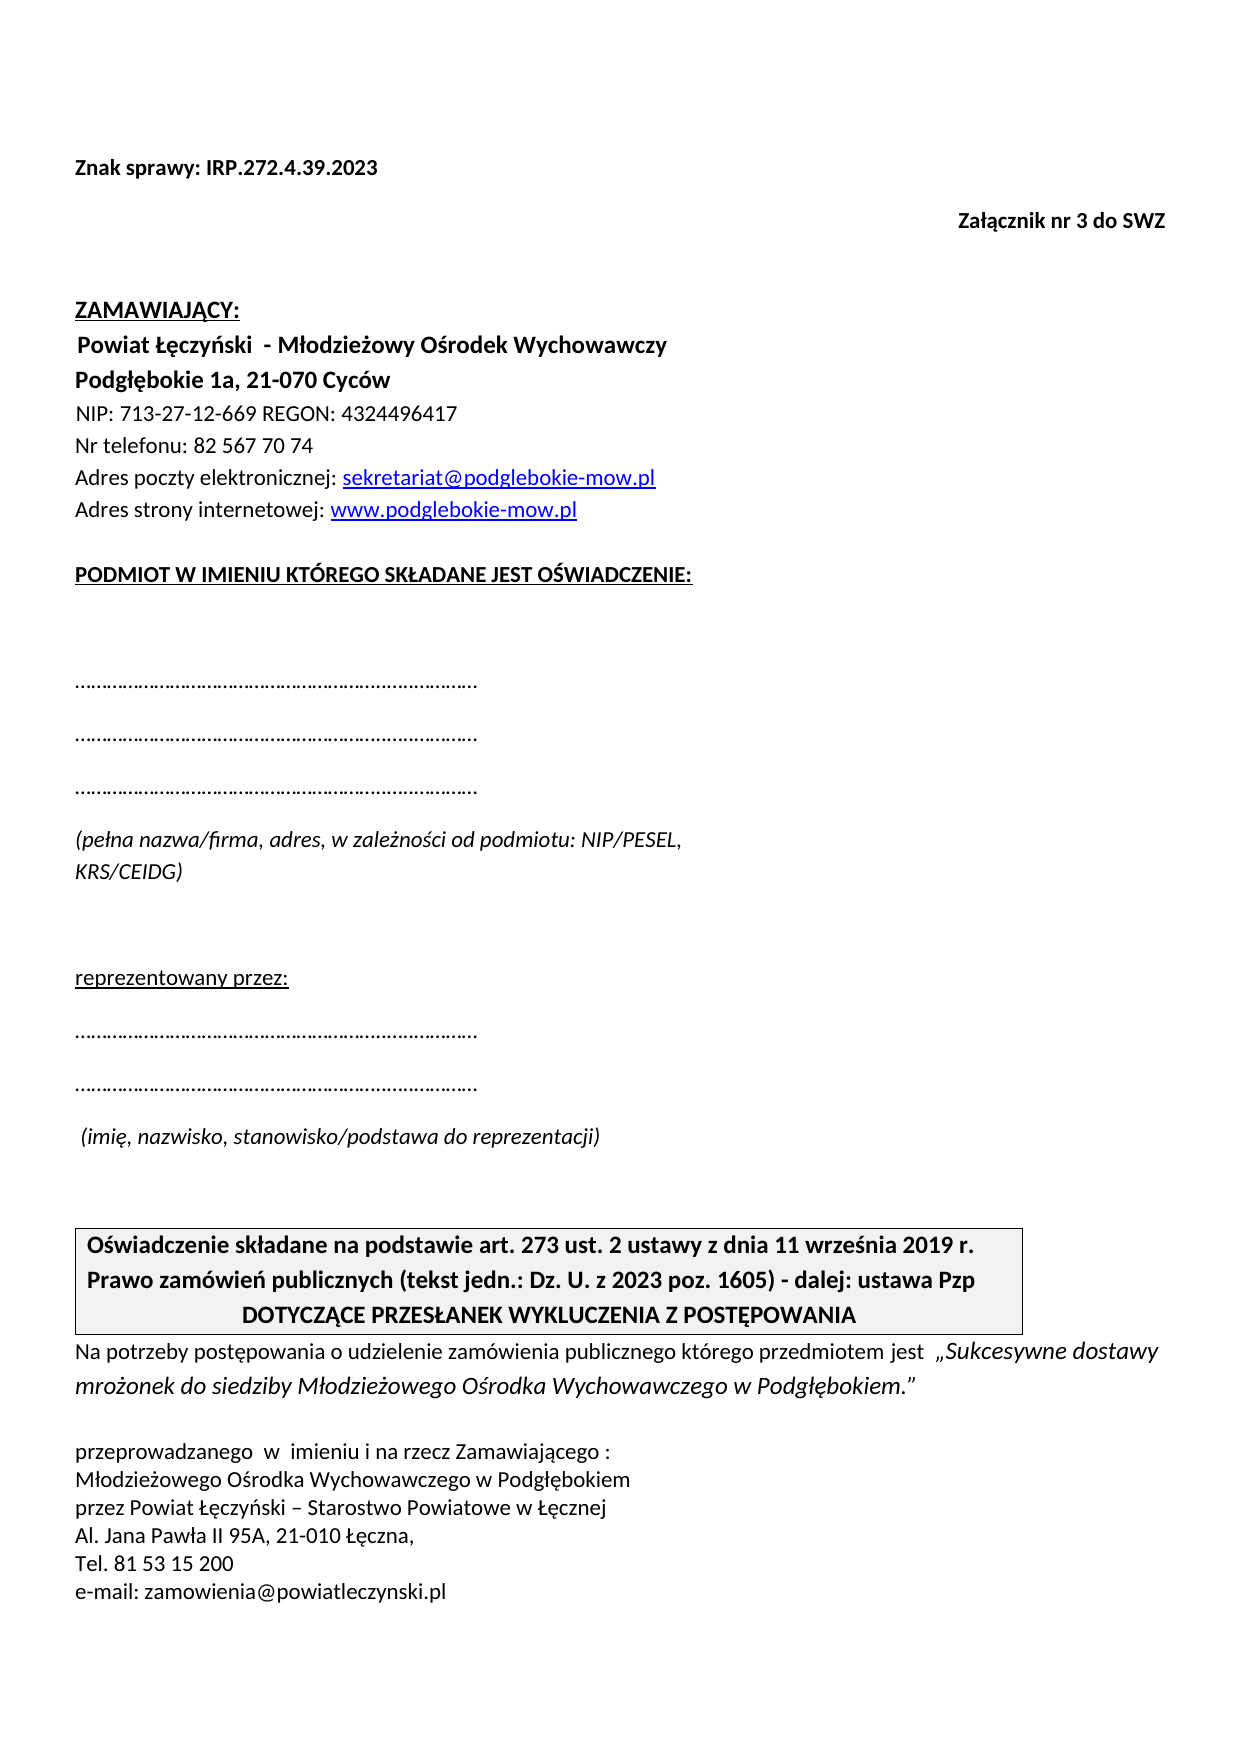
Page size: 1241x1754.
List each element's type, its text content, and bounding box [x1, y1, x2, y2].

text Załącznik nr 3 do SWZ [75, 206, 1165, 234]
text NIP: 713-27-12-669 REGON: 4324496417 [60, 399, 1165, 427]
text (pełna nazwa/firma, adres, w zależności od podmiotu: NIP/PESEL, KRS/CEIDG) [75, 825, 693, 885]
text przeprowadzanego w imieniu i na rzecz Zamawiającego : [75, 1437, 1165, 1465]
table_header Oświadczenie składane na podstawie art. 273 ust. 2 ustawy z dnia 11 września 2019 r. Prawo zamówień publicznych (tekst jedn.: Dz. U. z 2023 poz. 1605) - dalej: ustawa Pzp DOTYCZĄCE PRZESŁANEK WYKLUCZENIA Z POSTĘPOWANIA [76, 1229, 1022, 1334]
text Na potrzeby postępowania o udzielenie zamówienia publicznego którego przedmiotem jest „Sukcesywne dostawy mrożonek do siedziby Młodzieżowego Ośrodka Wychowawczego w Podgłębokiem.” [75, 1335, 1165, 1401]
text (imię, nazwisko, stanowisko/podstawa do reprezentacji) [75, 1122, 1165, 1150]
text Znak sprawy: IRP.272.4.39.2023 [75, 153, 1165, 181]
text Młodzieżowego Ośrodka Wychowawczego w Podgłębokiem [75, 1465, 1165, 1493]
text ZAMAWIAJĄCY: [75, 294, 1165, 324]
text e-mail: zamowienia@powiatleczynski.pl [75, 1577, 1165, 1605]
text Adres strony internetowej: www.podglebokie-mow.pl [75, 495, 1165, 523]
text Adres poczty elektronicznej: sekretariat@podglebokie-mow.pl [75, 463, 1165, 491]
text przez Powiat Łęczyński – Starostwo Powiatowe w Łęcznej [75, 1493, 1165, 1521]
text Al. Jana Pawła II 95A, 21-010 Łęczna, [75, 1521, 1165, 1549]
text Tel. 81 53 15 200 [75, 1549, 1165, 1577]
text …………………………………………………..…..………… [75, 719, 723, 747]
text PODMIOT W IMIENIU KTÓREGO SKŁADANE JEST OŚWIADCZENIE: [75, 560, 1165, 588]
text …………………………………………………..…..………… [75, 1069, 723, 1097]
text …………………………………………………..…..………… [75, 1016, 723, 1044]
text Powiat Łęczyński - Młodzieżowy Ośrodek Wychowawczy Podgłębokie 1a, 21-070 Cyców [60, 329, 1165, 394]
text reprezentowany przez: [75, 963, 1165, 991]
text …………………………………………………..…..………… [75, 772, 723, 800]
text …………………………………………………..…..………… [75, 666, 723, 694]
text Nr telefonu: 82 567 70 74 [75, 431, 1165, 459]
